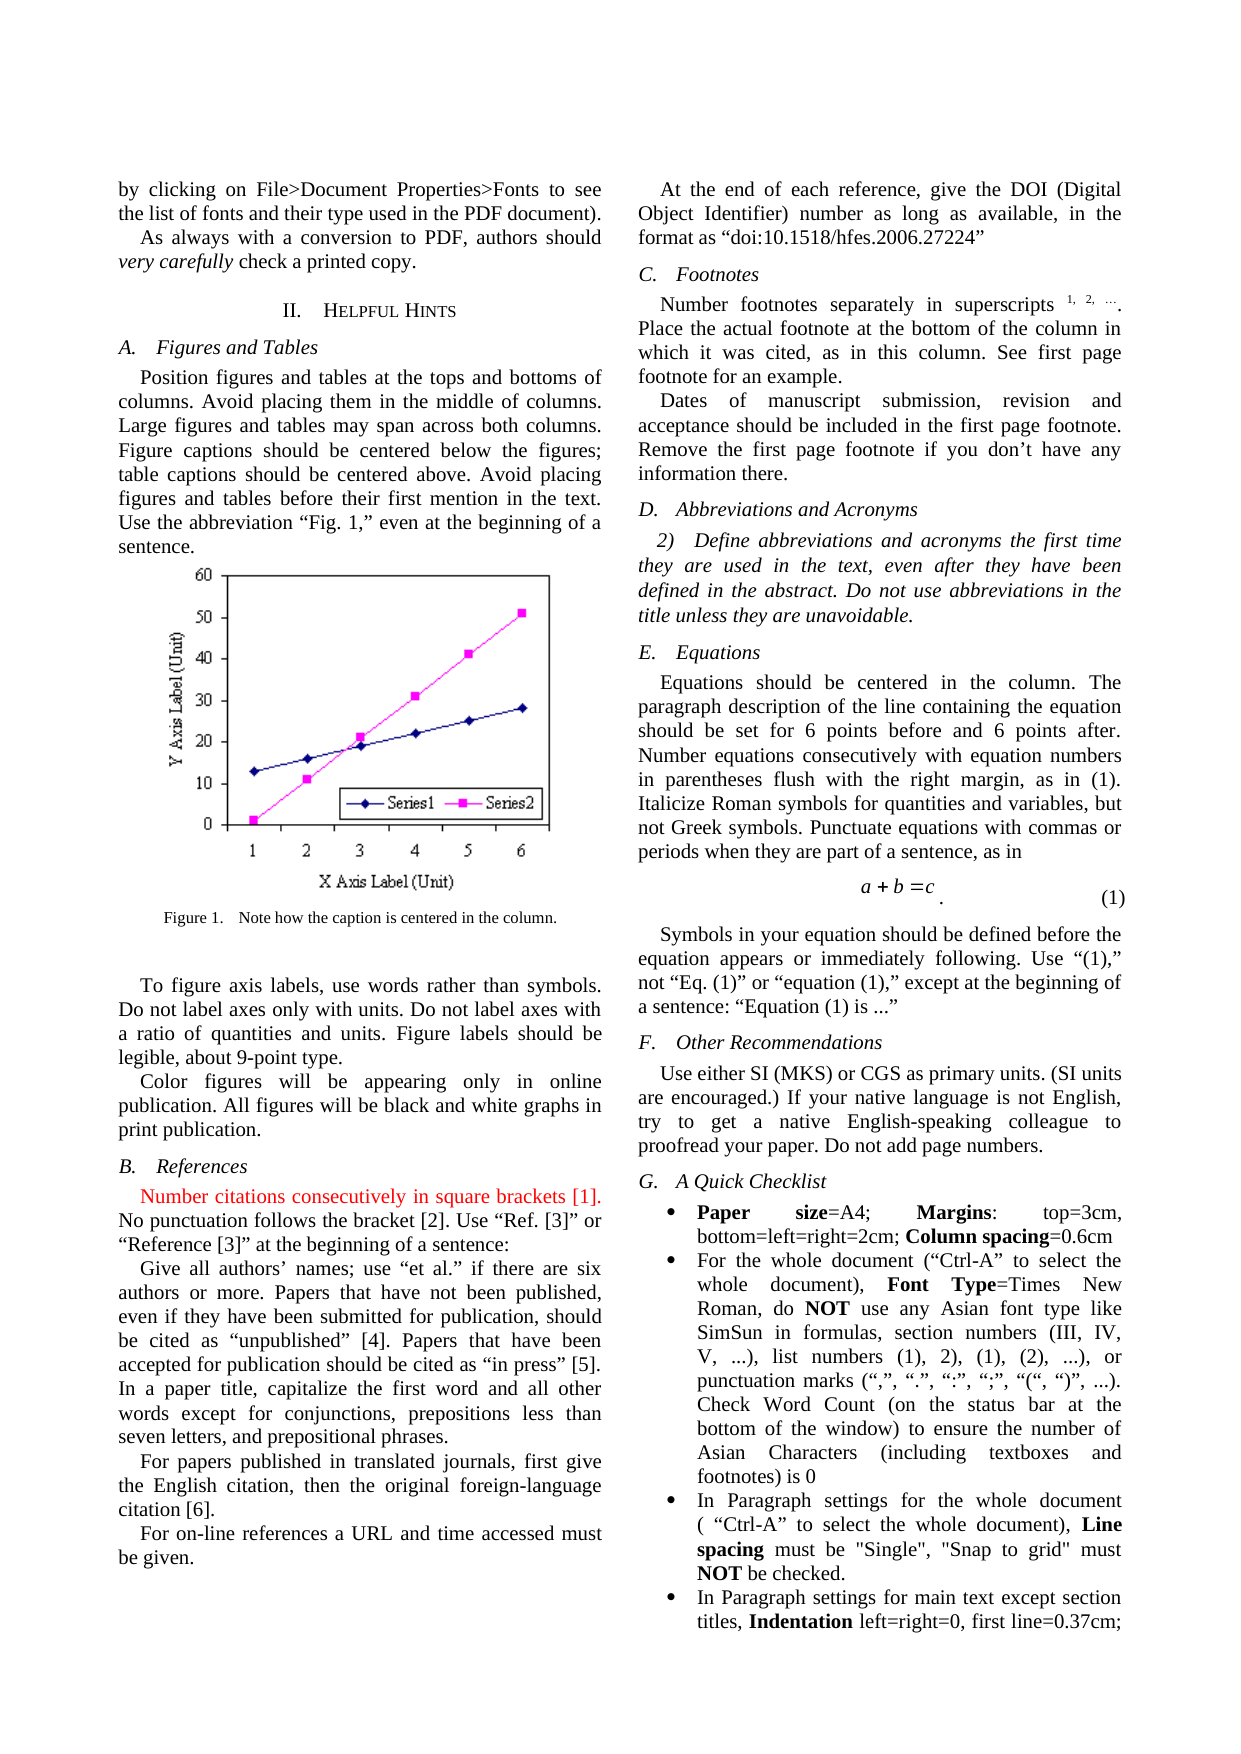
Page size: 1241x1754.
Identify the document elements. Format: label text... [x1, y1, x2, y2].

list In Paragraph settings for the whole document ( “Ctrl-A” to select the whole document), Line spacing must be "Single", "Snap to grid" must NOT be checked. [667, 1488, 1122, 1584]
text Color figures will be appearing only in online publication. All figures will be black and white graphs in print publication. [118, 1069, 602, 1141]
text As always with a conversion to PDF, authors should very carefully check a printed copy. [118, 225, 602, 273]
text Position figures and tables at the tops and bottoms of columns. Avoid placing them in the middle of columns. Large figures and tables may span across both columns. Figure captions should be centered below the figures; table captions should be centered above. Avoid placing figures and tables before their first mention in the text. Use the abbreviation “Fig. 1,” even at the beginning of a sentence. [118, 365, 602, 558]
text For papers published in translated journals, first give the English citation, then the original foreign-language citation [6]. [118, 1448, 602, 1521]
subtitle Abbreviations and Acronyms [638, 497, 1122, 521]
picture [161, 557, 560, 899]
text Note how the caption is centered in the column. [118, 907, 602, 927]
list For the whole document (“Ctrl-A” to select the whole document), Font Type=Times New Roman, do NOT use any Asian font type like SimSun in formulas, section numbers (III, IV, V, ...), list numbers (1), 2), (1), (2), ...), or punctuation marks (“,”, “.”, “:”, “;”, “(“, “)”, ...). Check Word Count (on the status bar at the bottom of the window) to ensure the number of Asian Characters (including textboxes and footnotes) is 0 [667, 1248, 1122, 1488]
subtitle Other Recommendations [638, 1030, 1122, 1054]
subtitle A Quick Checklist [638, 1169, 1122, 1193]
text . (1) [638, 875, 1122, 909]
text To figure axis labels, use words rather than symbols. Do not label axes only with units. Do not label axes with a ratio of quantities and units. Figure labels should be legible, about 9-point type. [118, 973, 602, 1069]
text Equations should be centered in the column. The paragraph description of the line containing the equation should be set for 6 points before and 6 points after. Number equations consecutively with equation numbers in parentheses flush with the right margin, as in (1). Italicize Roman symbols for quantities and variables, but not Greek symbols. Punctuate equations with commas or periods when they are part of a sentence, as in [638, 670, 1122, 863]
text At the end of each reference, give the DOI (Digital Object Identifier) number as long as available, in the format as “doi:10.1518/hfes.2006.27224” [638, 177, 1122, 249]
text Number footnotes separately in superscripts 1, 2, …. Place the actual footnote at the bottom of the column in which it was cited, as in this column. See first page footnote for an example. [638, 292, 1122, 388]
text Dates of manuscript submission, revision and acceptance should be included in the first page footnote. Remove the first page footnote if you don’t have any information there. [638, 388, 1122, 485]
text Use either SI (MKS) or CGS as primary units. (SI units are encouraged.) If your native language is not English, try to get a native English-speaking colleague to proofread your paper. Do not add page numbers. [638, 1061, 1122, 1157]
subtitle Helpful Hints [156, 298, 602, 322]
subtitle Define abbreviations and acronyms the first time they are used in the text, even after they have been defined in the abstract. Do not use abbreviations in the title unless they are unavoidable. [638, 527, 1122, 627]
text Number citations consecutively in square brackets [1]. No punctuation follows the bracket [2]. Use “Ref. [3]” or “Reference [3]” at the beginning of a sentence: [118, 1184, 602, 1256]
subtitle Footnotes [638, 262, 1122, 286]
text Symbols in your equation should be defined before the equation appears or immediately following. Use “(1),” not “Eq. (1)” or “equation (1),” except at the beginning of a sentence: “Equation (1) is ...” [638, 921, 1122, 1018]
subtitle Equations [638, 640, 1122, 664]
subtitle Figures and Tables [118, 335, 602, 359]
text Give all authors’ names; use “et al.” if there are six authors or more. Papers that have not been published, even if they have been submitted for publication, should be cited as “unpublished” [4]. Papers that have been accepted for publication should be cited as “in press” [5]. In a paper title, capitalize the first word and all other words except for conjunctions, prepositions less than seven letters, and prepositional phrases. [118, 1256, 602, 1448]
list Paper size=A4; Margins: top=3cm, bottom=left=right=2cm; Column spacing=0.6cm [667, 1199, 1122, 1248]
text For on-line references a URL and time accessed must be given. [118, 1521, 602, 1569]
subtitle References [118, 1153, 602, 1178]
